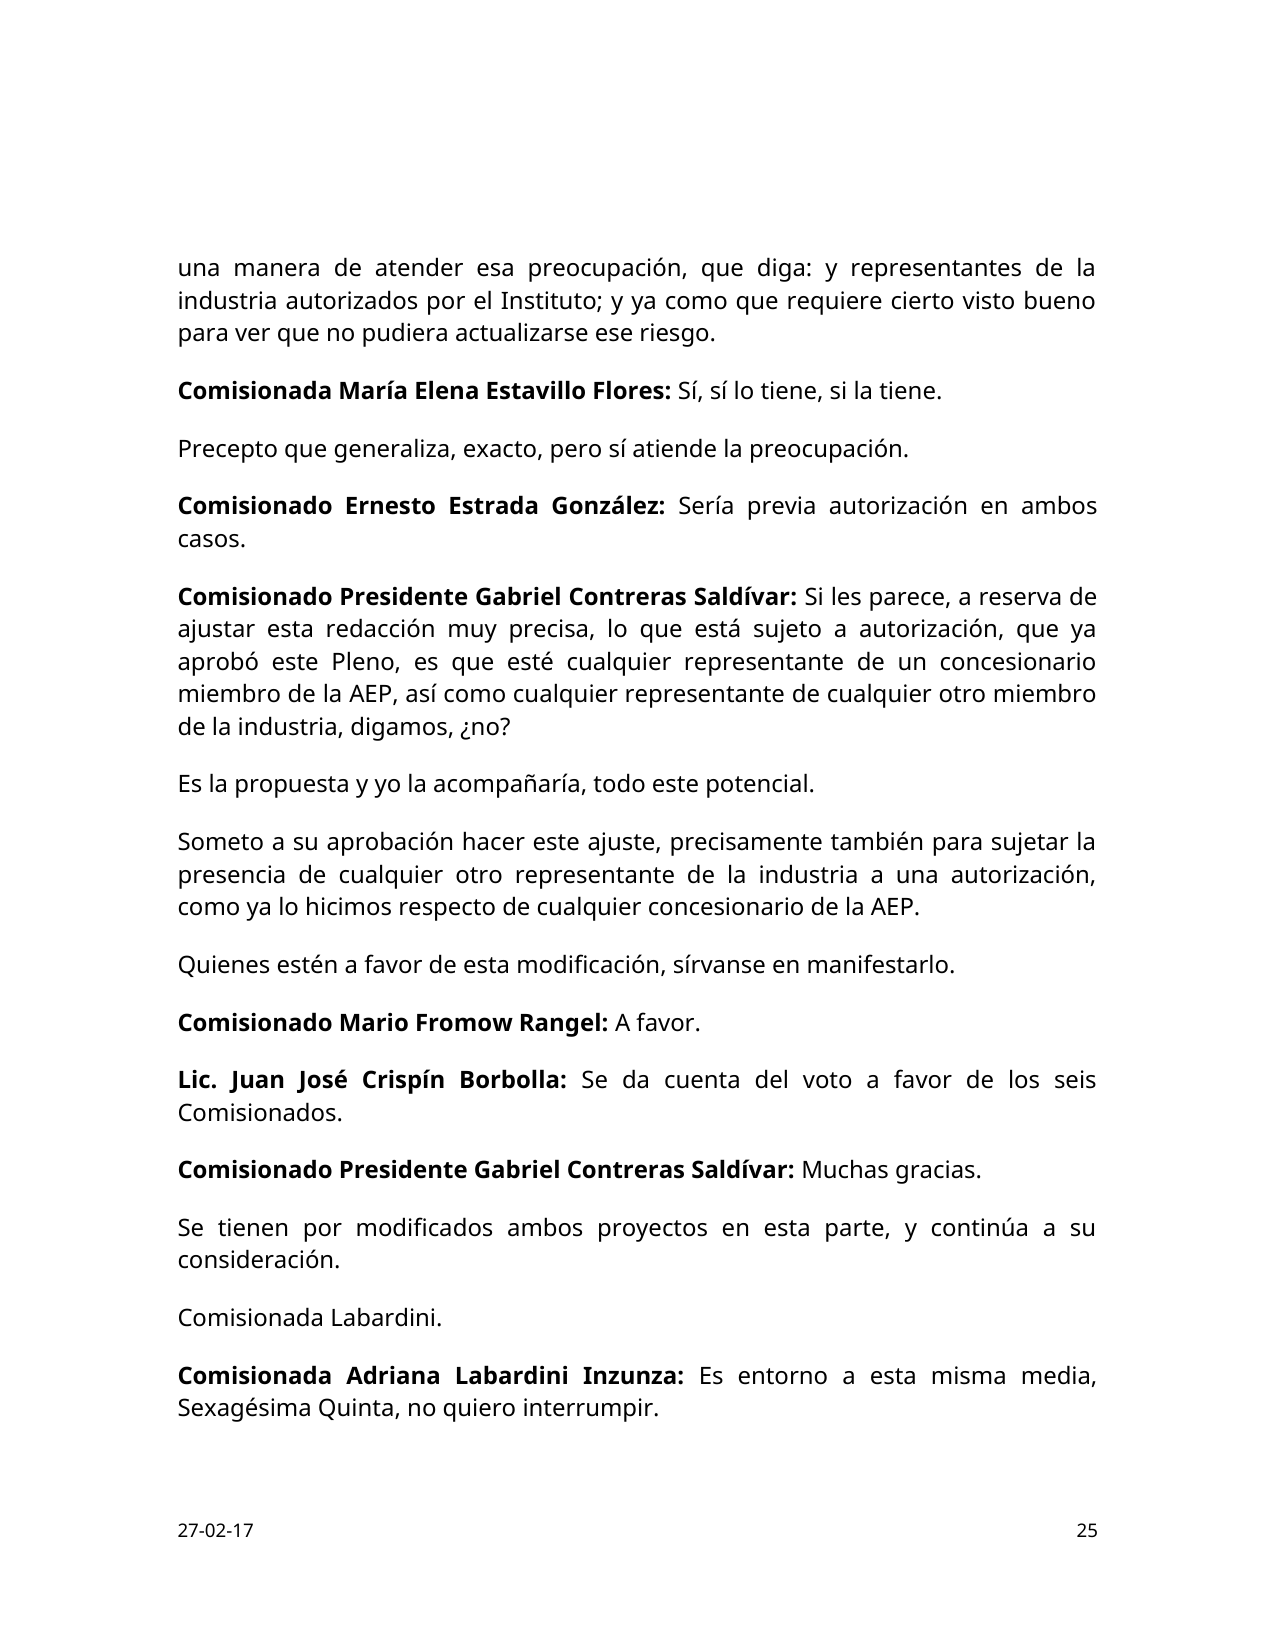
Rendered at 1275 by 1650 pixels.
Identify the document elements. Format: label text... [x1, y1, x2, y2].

text Comisionado Mario Fromow Rangel: A favor. [177, 1005, 1098, 1038]
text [177, 251, 1098, 349]
text Comisionada María Elena Estavillo Flores: Sí, sí lo tiene, si la tiene. [177, 374, 1098, 406]
text Es la propuesta y yo la acompañaría, todo este potencial. [177, 767, 1098, 800]
text Lic. Juan José Crispín Borbolla: Se da cuenta del voto a favor de los seis Comisionados. [177, 1063, 1098, 1128]
text Comisionado Ernesto Estrada González: Sería previa autorización en ambos casos. [177, 489, 1098, 554]
text Comisionada Labardini. [177, 1301, 1098, 1333]
text Quienes estén a favor de esta modificación, sírvanse en manifestarlo. [177, 948, 1098, 980]
text Comisionada Adriana Labardini Inzunza: Es entorno a esta misma media, Sexagésima Quinta, no quiero interrumpir. [177, 1358, 1098, 1424]
text Se tienen por modificados ambos proyectos en esta parte, y continúa a su consideración. [177, 1211, 1098, 1276]
text Comisionado Presidente Gabriel Contreras Saldívar: Si les parece, a reserva de ajustar esta redacción muy precisa, lo que está sujeto a autorización, que ya aprobó este Pleno, es que esté cualquier representante de un concesionario miembro de la AEP, así como cualquier representante de cualquier otro miembro de la industria, digamos, ¿no? [177, 579, 1098, 742]
text Someto a su aprobación hacer este ajuste, precisamente también para sujetar la presencia de cualquier otro representante de la industria a una autorización, como ya lo hicimos respecto de cualquier concesionario de la AEP. [177, 825, 1098, 923]
text Precepto que generaliza, exacto, pero sí atiende la preocupación. [177, 431, 1098, 464]
text Comisionado Presidente Gabriel Contreras Saldívar: Muchas gracias. [177, 1153, 1098, 1186]
